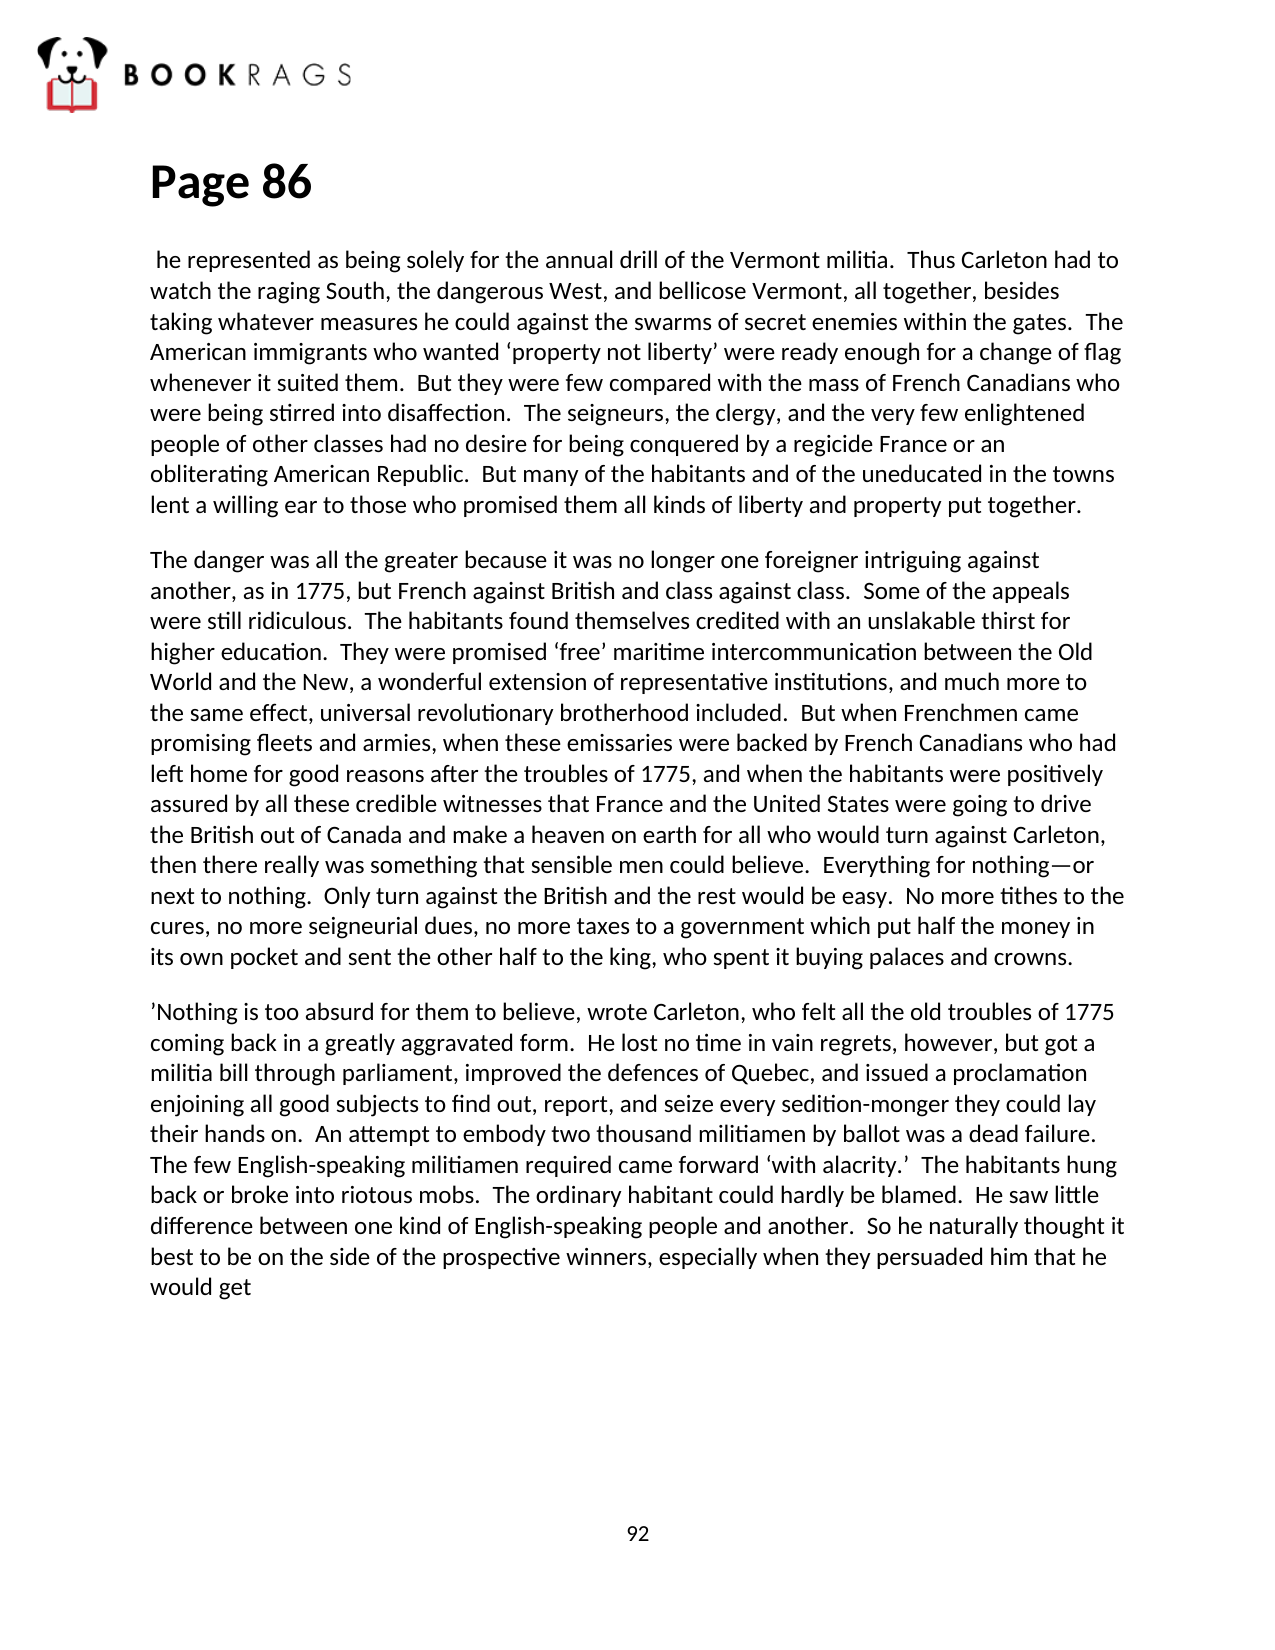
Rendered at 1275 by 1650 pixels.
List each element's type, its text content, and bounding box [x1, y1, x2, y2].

picture [37, 37, 351, 113]
text Page 86 [150, 150, 1125, 211]
text The danger was all the greater because it was no longer one foreigner intriguing against another, as in 1775, but French against British and class against class. Some of the appeals were still ridiculous. The habitants found themselves credited with an unslakable thirst for higher education. They were promised ‘free’ maritime intercommunication between the Old World and the New, a wonderful extension of representative institutions, and much more to the same effect, universal revolutionary brotherhood included. But when Frenchmen came promising fleets and armies, when these emissaries were backed by French Canadians who had left home for good reasons after the troubles of 1775, and when the habitants were positively assured by all these credible witnesses that France and the United States were going to drive the British out of Canada and make a heaven on earth for all who would turn against Carleton, then there really was something that sensible men could believe. Everything for nothing—­or next to nothing. Only turn against the British and the rest would be easy. No more tithes to the cures, no more seigneurial dues, no more taxes to a government which put half the money in its own pocket and sent the other half to the king, who spent it buying palaces and crowns. [150, 544, 1125, 972]
text ’Nothing is too absurd for them to believe, wrote Carleton, who felt all the old troubles of 1775 coming back in a greatly aggravated form. He lost no time in vain regrets, however, but got a militia bill through parliament, improved the defences of Quebec, and issued a proclamation enjoining all good subjects to find out, report, and seize every sedition-monger they could lay their hands on. An attempt to embody two thousand militiamen by ballot was a dead failure. The few English-speaking militiamen required came forward ‘with alacrity.’ The habitants hung back or broke into riotous mobs. The ordinary habitant could hardly be blamed. He saw little difference between one kind of English-speaking people and another. So he naturally thought it best to be on the side of the prospective winners, especially when they persuaded him that he would get [150, 997, 1125, 1302]
text he represented as being solely for the annual drill of the Vermont militia. Thus Carleton had to watch the raging South, the dangerous West, and bellicose Vermont, all together, besides taking whatever measures he could against the swarms of secret enemies within the gates. The American immigrants who wanted ‘property not liberty’ were ready enough for a change of flag whenever it suited them. But they were few compared with the mass of French Canadians who were being stirred into disaffection. The seigneurs, the clergy, and the very few enlightened people of other classes had no desire for being conquered by a regicide France or an obliterating American Republic. But many of the habitants and of the uneducated in the towns lent a willing ear to those who promised them all kinds of liberty and property put together. [150, 244, 1125, 519]
